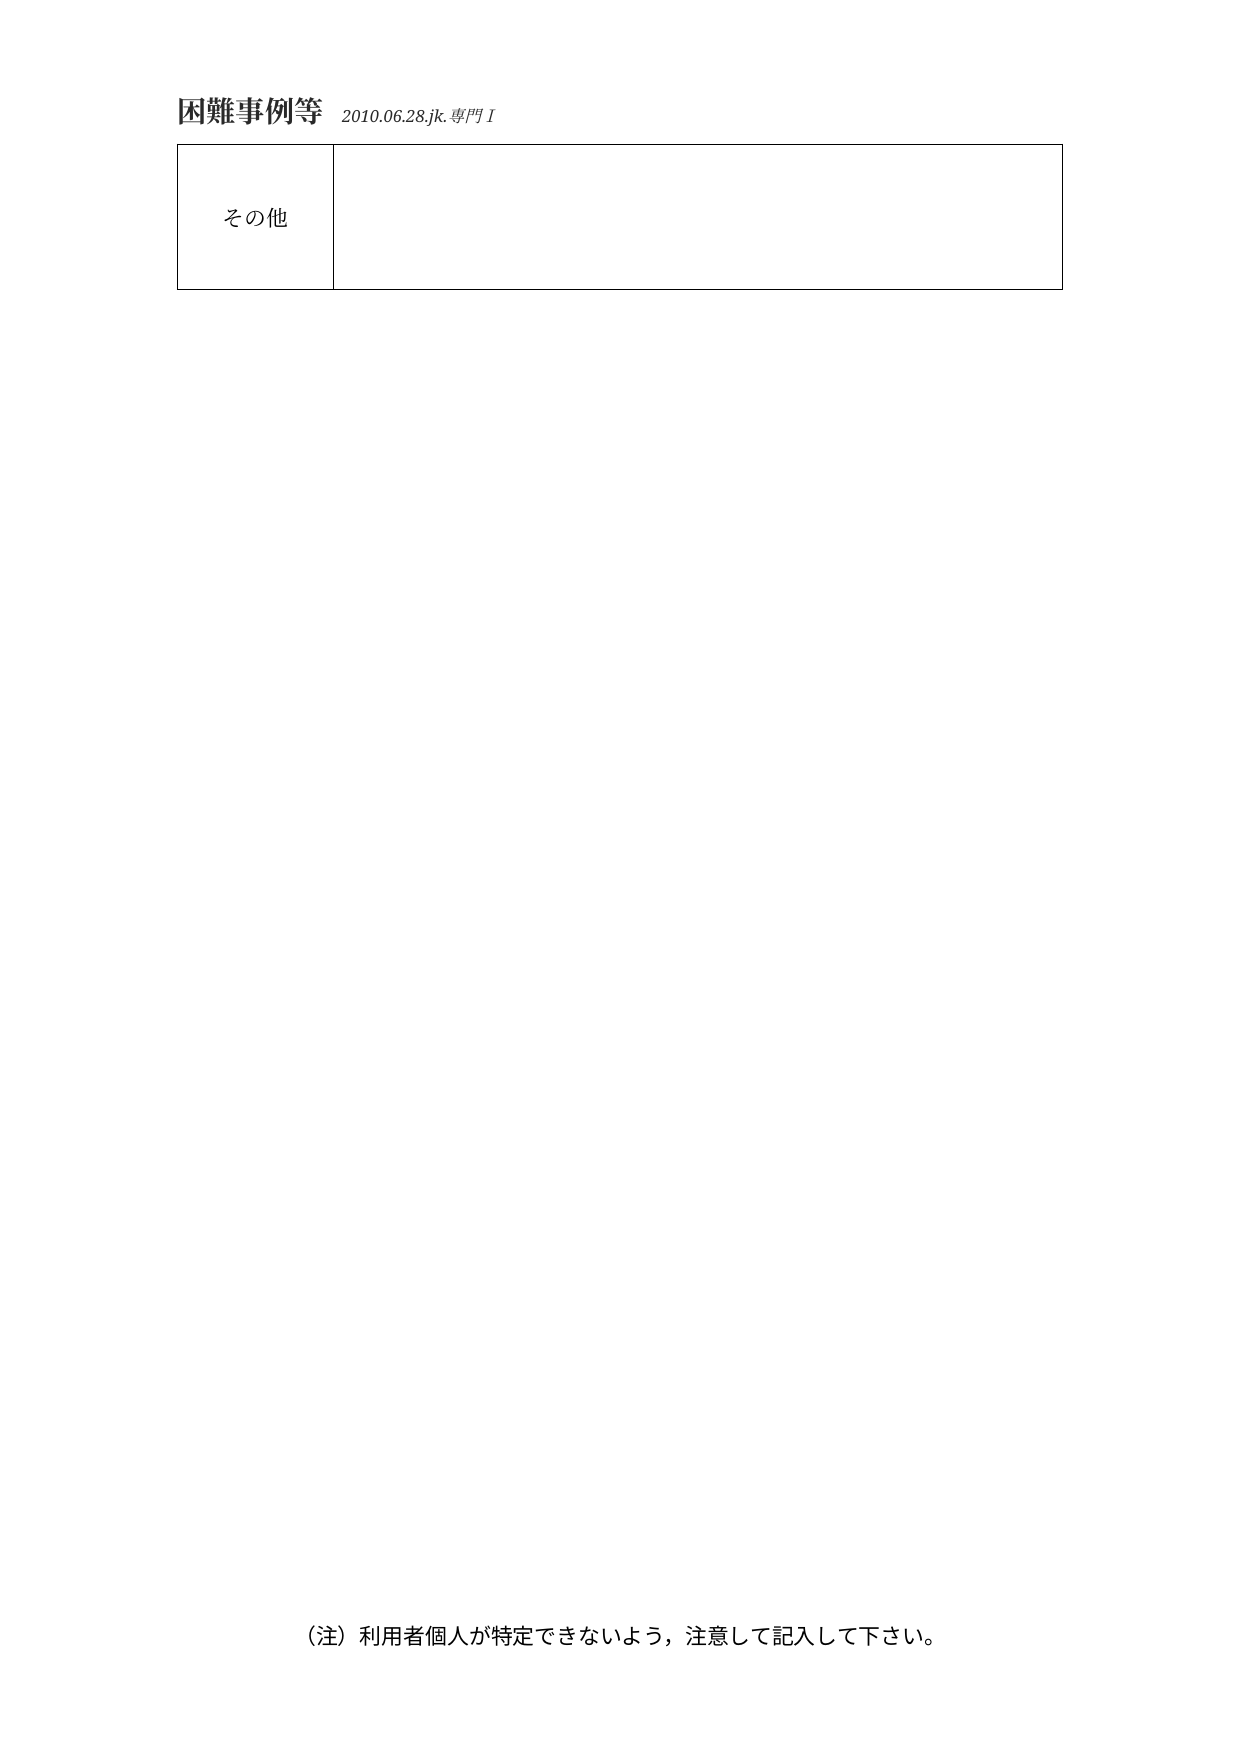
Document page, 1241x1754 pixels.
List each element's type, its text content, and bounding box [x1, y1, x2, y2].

table_cell [334, 145, 1062, 289]
table_cell その他 [178, 145, 333, 289]
